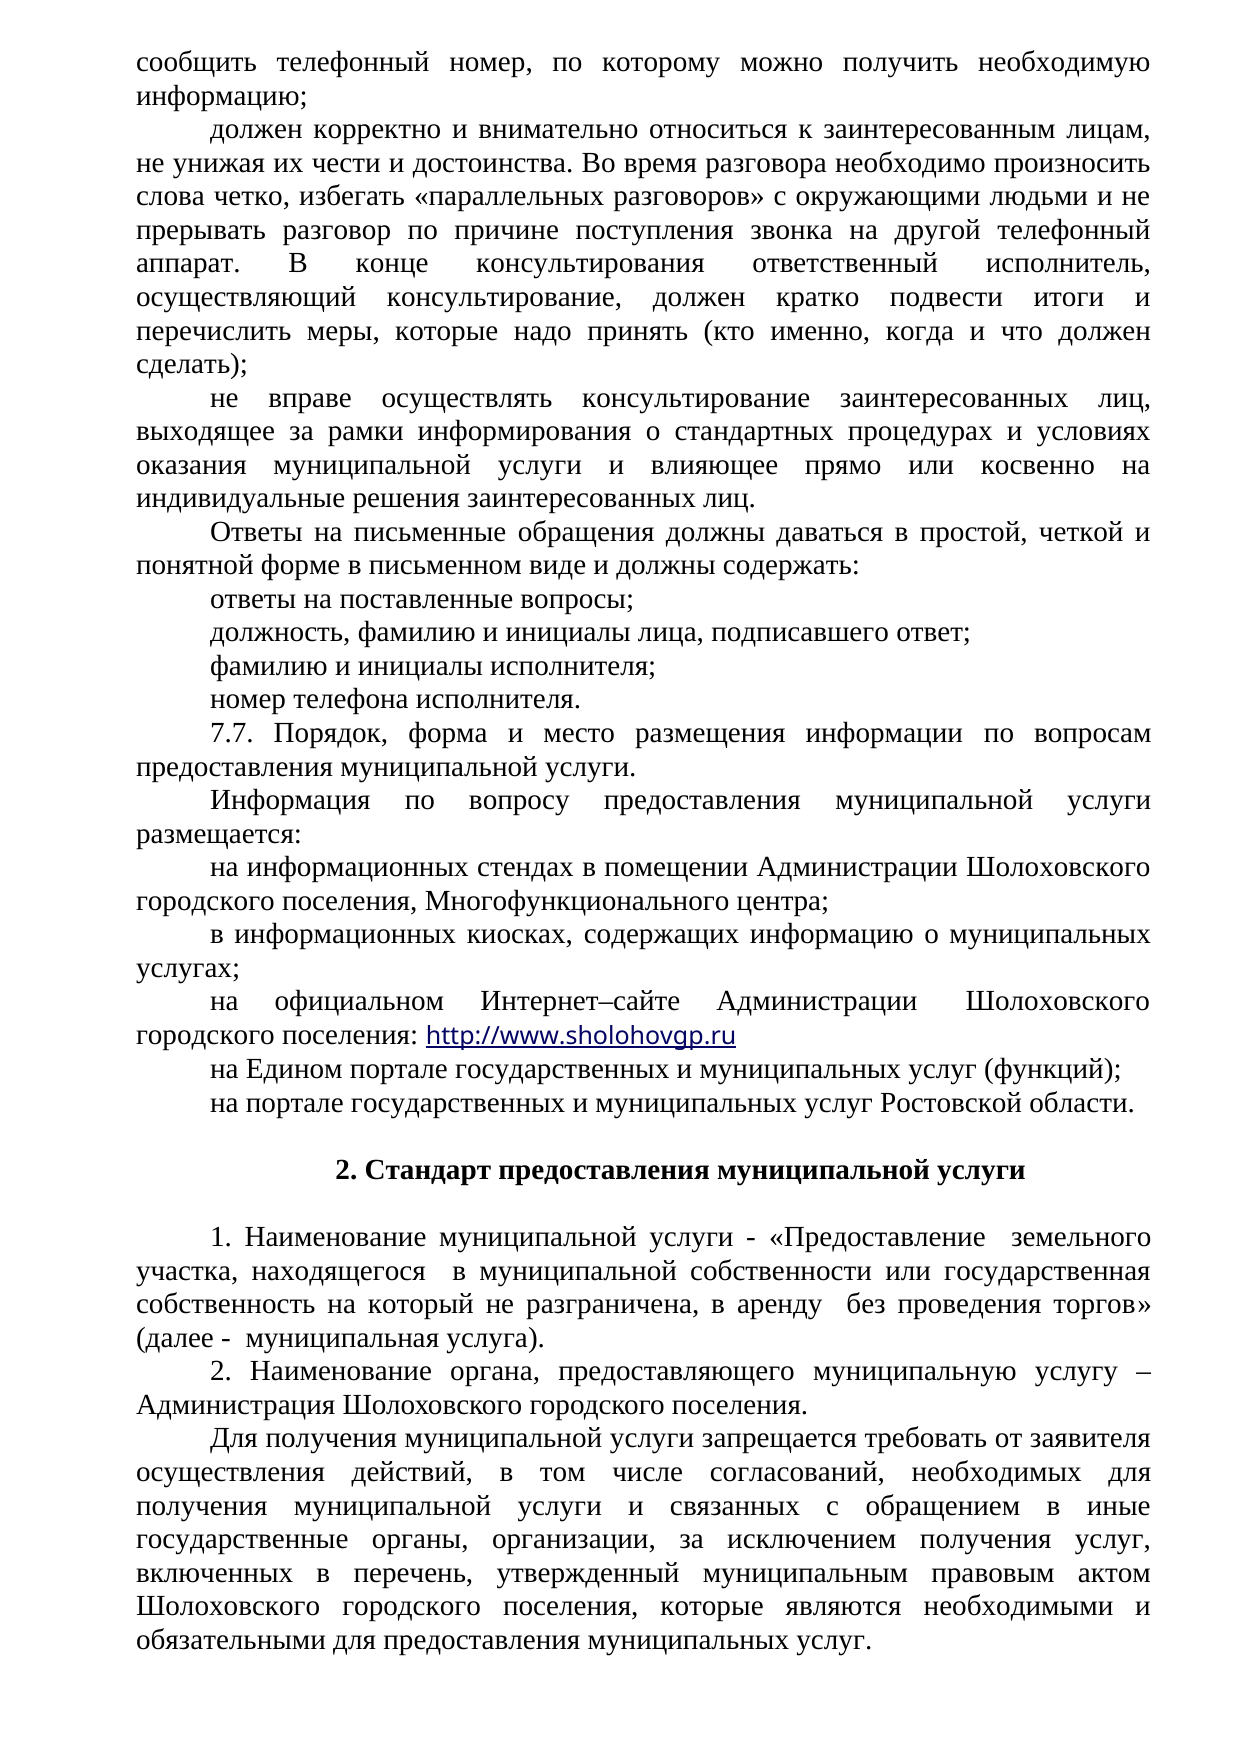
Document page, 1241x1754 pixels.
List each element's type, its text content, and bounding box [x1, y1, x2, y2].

title 2. Стандарт предоставления муниципальной услуги [136, 1152, 1152, 1186]
text фамилию и инициалы исполнителя; [136, 648, 1152, 682]
text 1. Наименование муниципальной услуги - «Предоставление земельного участка, находящегося в муниципальной собственности или государственная собственность на который не разграничена, в аренду без проведения торгов» (далее - муниципальная услуга). [136, 1219, 1152, 1353]
text на официальном Интернет–сайте Администрации Шолоховского городского поселения: http://www.sholohovgp.ru [136, 983, 1152, 1052]
text Ответы на письменные обращения должны даваться в простой, четкой и понятной форме в письменном виде и должны содержать: [136, 514, 1152, 581]
text на Едином портале государственных и муниципальных услуг (функций); [136, 1052, 1152, 1085]
text Для получения муниципальной услуги запрещается требовать от заявителя осуществления действий, в том числе согласований, необходимых для получения муниципальной услуги и связанных с обращением в иные государственные органы, организации, за исключением получения услуг, включенных в перечень, утвержденный муниципальным правовым актом Шолоховского городского поселения, которые являются необходимыми и обязательными для предоставления муниципальных услуг. [136, 1421, 1152, 1655]
text Информация по вопросу предоставления муниципальной услуги размещается: [136, 782, 1152, 849]
text ответы на поставленные вопросы; [136, 581, 1152, 614]
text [136, 44, 1152, 111]
text должен корректно и внимательно относиться к заинтересованным лицам, не унижая их чести и достоинства. Во время разговора необходимо произносить слова четко, избегать «параллельных разговоров» с окружающими людьми и не прерывать разговор по причине поступления звонка на другой телефонный аппарат. В конце консультирования ответственный исполнитель, осуществляющий консультирование, должен кратко подвести итоги и перечислить меры, которые надо принять (кто именно, когда и что должен сделать); [136, 111, 1152, 380]
text в информационных киосках, содержащих информацию о муниципальных услугах; [136, 916, 1152, 983]
text 2. Наименование органа, предоставляющего муниципальную услугу –Администрация Шолоховского городского поселения. [136, 1353, 1152, 1421]
text номер телефона исполнителя. [136, 682, 1152, 715]
text на портале государственных и муниципальных услуг Ростовской области. [136, 1085, 1152, 1119]
text 7.7. Порядок, форма и место размещения информации по вопросам предоставления муниципальной услуги. [136, 715, 1152, 782]
text на информационных стендах в помещении Администрации Шолоховского городского поселения, Многофункционального центра; [136, 849, 1152, 916]
text должность, фамилию и инициалы лица, подписавшего ответ; [136, 614, 1152, 648]
text не вправе осуществлять консультирование заинтересованных лиц, выходящее за рамки информирования о стандартных процедурах и условиях оказания муниципальной услуги и влияющее прямо или косвенно на индивидуальные решения заинтересованных лиц. [136, 380, 1152, 514]
